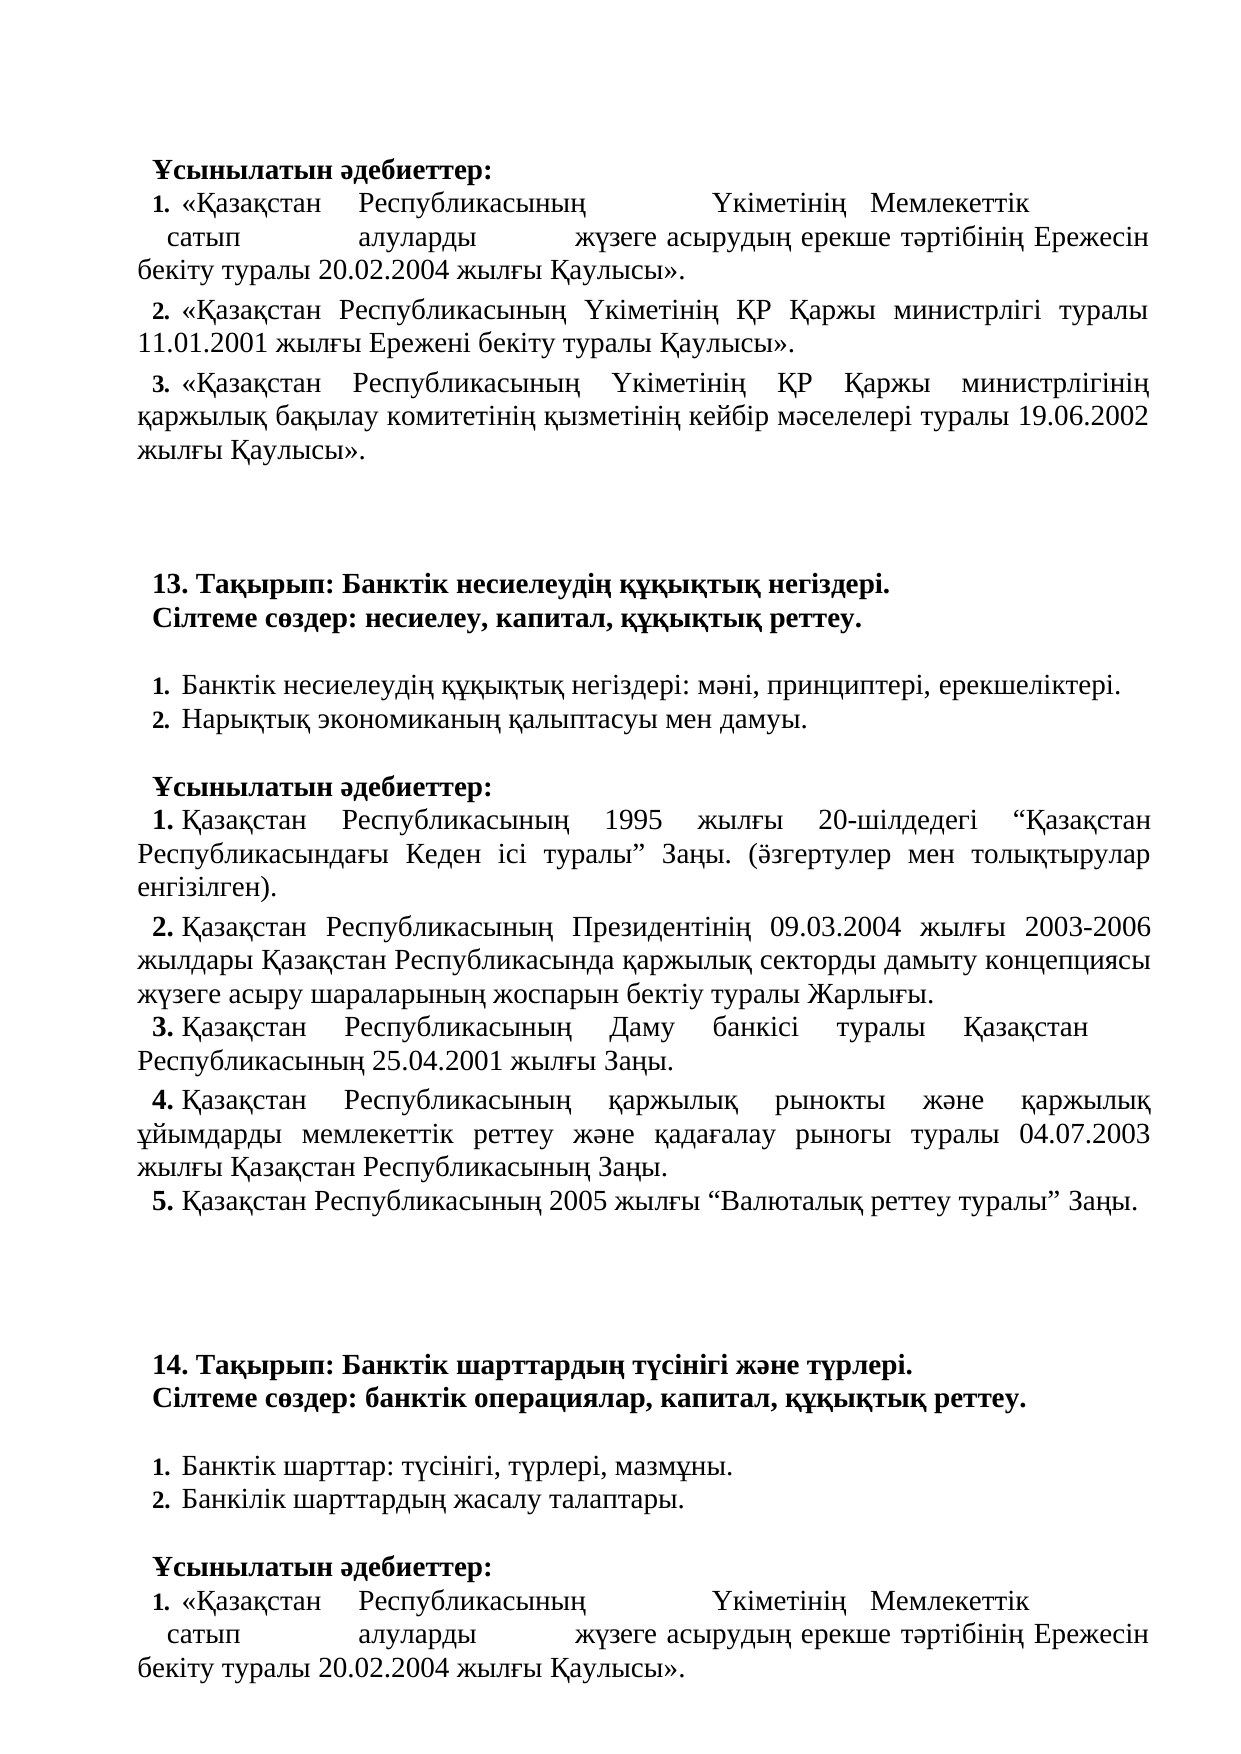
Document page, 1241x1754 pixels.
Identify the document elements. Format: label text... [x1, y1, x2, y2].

list Банкілік шарттардың жасалу талаптары. [137, 1482, 1163, 1515]
text Ұсынылатын әдебиеттер: [137, 769, 1163, 802]
list Қазақстан Республикасының Президентінің 09.03.2004 жылғы 2003-2006 жылдары Қазақстан Республикасында қаржылық секторды дамыту концепциясы жүзеге асыру шараларының жоспарын бектіу туралы Жарлығы. [137, 909, 1152, 1009]
list «Қазақстан Республикасының Үкіметінің ҚР Қаржы министрлігінің қаржылық бақылау комитетінің қызметінің кейбір мәселелері туралы 19.06.2002 жылғы Қаулысы». [137, 365, 1150, 466]
list Банктік несиелеудің құқықтық негіздері: мәні, принциптері, ерекшеліктері. [137, 667, 1163, 701]
text 13. Тақырып: Банктік несиелеудің құқықтық негіздері. [137, 566, 1163, 600]
list Қазақстан Республикасының Даму банкісі туралы Қазақстан Республикасының 25.04.2001 жылғы Заңы. [137, 1009, 1089, 1076]
list Қазақстан Республикасының қаржылық рынокты және қаржылық ұйымдарды мемлекеттік реттеу және қадағалау рыногы туралы 04.07.2003 жылғы Қазақстан Республикасының Заңы. [137, 1082, 1151, 1183]
list Банктік шарттар: түсінігі, түрлері, мазмұны. [137, 1448, 1163, 1482]
text Сілтеме сөздер: несиелеу, капитал, құқықтық реттеу. [137, 600, 1163, 633]
list «Қазақстан Республикасының Үкіметінің Мемлекеттік сатып алуларды жүзеге асырудың ерекше тәртібінің Ережесін бекіту туралы 20.02.2004 жылғы Қаулысы». [137, 185, 1149, 286]
list Нарықтық экономиканың қалыптасуы мен дамуы. [137, 701, 1163, 734]
list Қазақстан Республикасының 2005 жылғы “Валюталық реттеу туралы” Заңы. [137, 1183, 1163, 1217]
text Ұсынылатын әдебиеттер: [137, 152, 1163, 185]
text Ұсынылатын әдебиеттер: [137, 1549, 1163, 1583]
text 14. Тақырып: Банктік шарттардың түсінігі және түрлері. [137, 1347, 1163, 1380]
list «Қазақстан Республикасының Үкіметінің Мемлекеттік сатып алуларды жүзеге асырудың ерекше тәртібінің Ережесін бекіту туралы 20.02.2004 жылғы Қаулысы». [137, 1583, 1149, 1683]
list «Қазақстан Республикасының Үкіметінің ҚР Қаржы министрлігі туралы 11.01.2001 жылғы Ережені бекіту туралы Қаулысы». [137, 292, 1149, 359]
list Қазақстан Республикасының 1995 жылғы 20-шілдедегі “Қазақстан Республикасындағы Кеден ісі туралы” Заңы. (ӛзгертулер мен толықтырулар енгізілген). [137, 802, 1152, 903]
text Сілтеме сөздер: банктік операциялар, капитал, құқықтық реттеу. [137, 1380, 1163, 1414]
